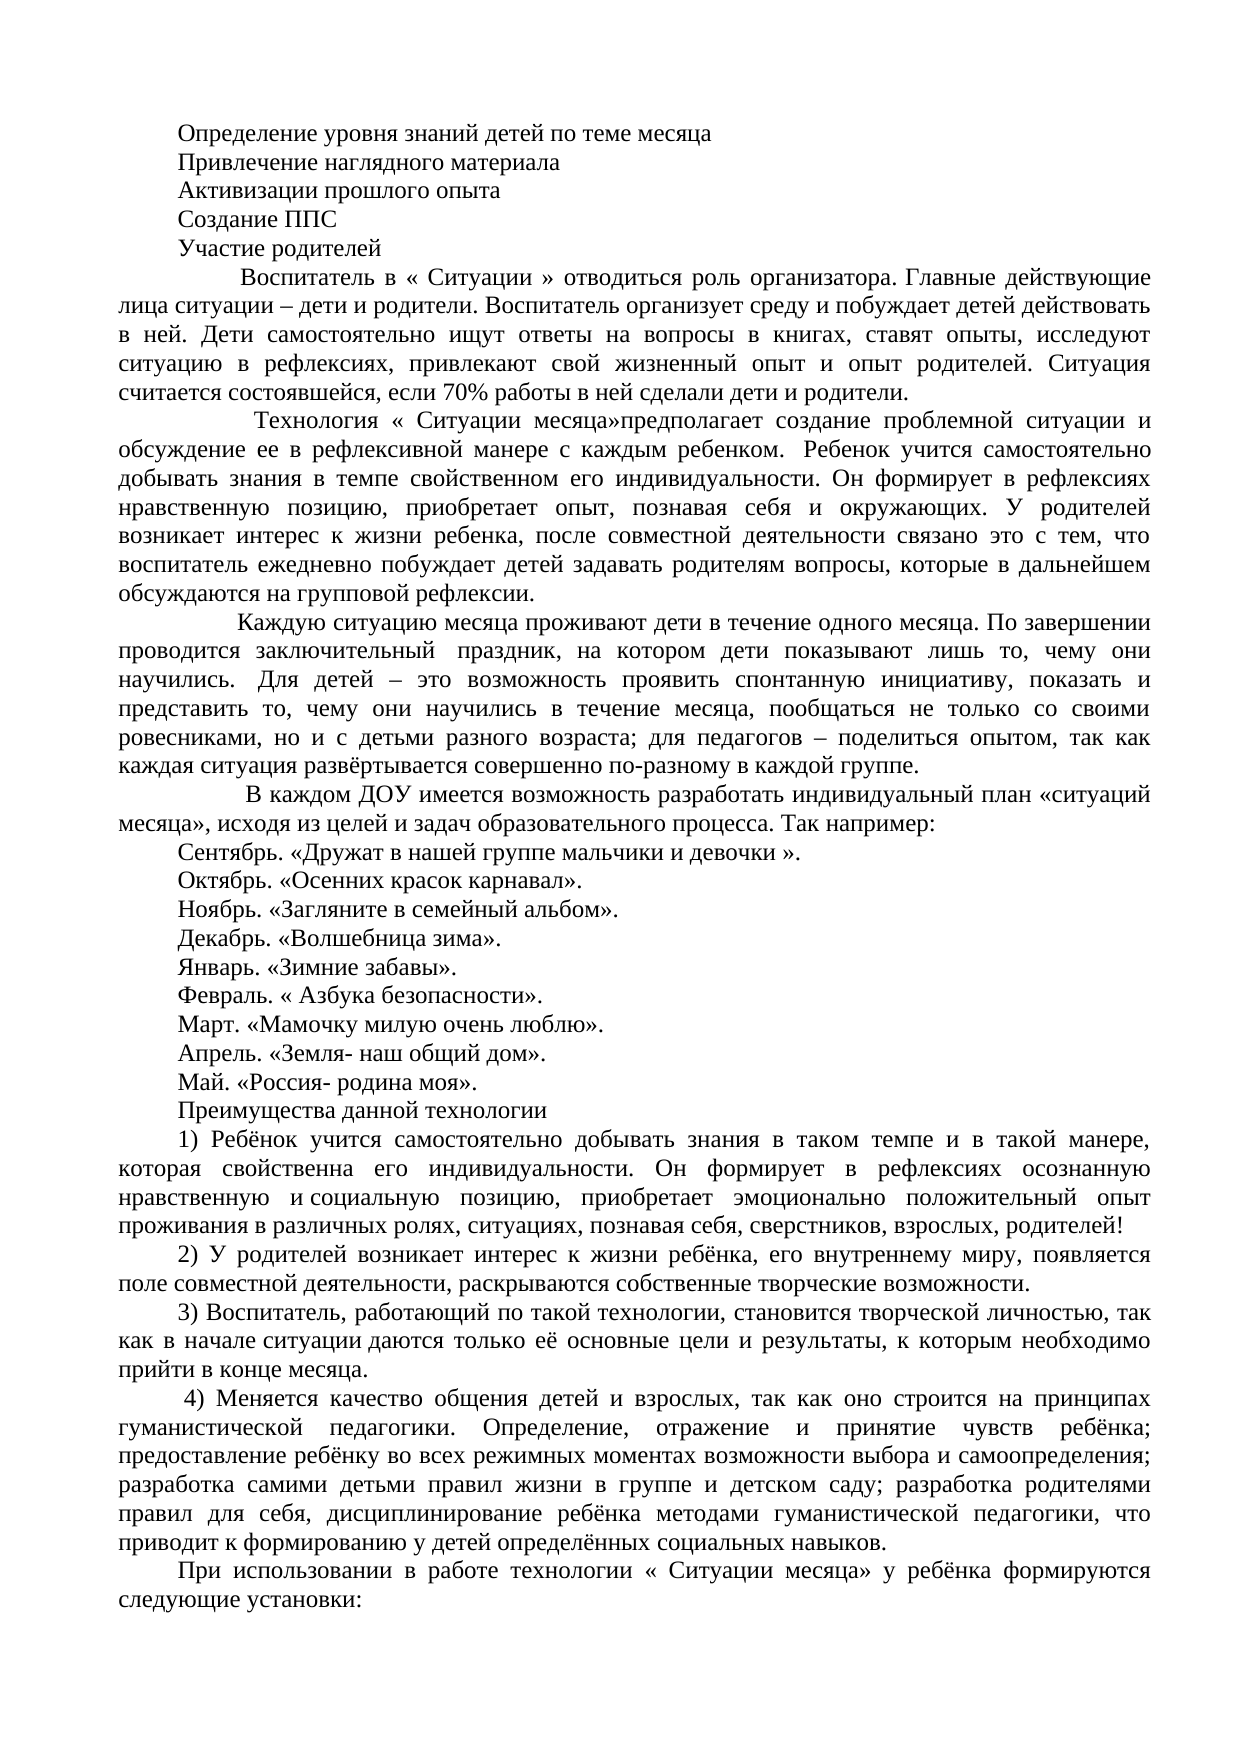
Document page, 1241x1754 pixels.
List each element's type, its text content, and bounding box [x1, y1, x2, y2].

text Привлечение наглядного материала [118, 147, 1152, 176]
text Октябрь. «Осенних красок карнавал». [118, 866, 1152, 894]
text Февраль. « Азбука безопасности». [118, 981, 1152, 1009]
text Декабрь. «Волшебница зима». [118, 923, 1152, 952]
text 4) Меняется качество общения детей и взрослых, так как оно строится на принципах гуманистической педагогики. Определение, отражение и принятие чувств ребёнка; предоставление ребёнку во всех режимных моментах возможности выбора и самоопределения; разработка самими детьми правил жизни в группе и детском саду; разработка родителями правил для себя, дисциплинирование ребёнка методами гуманистической педагогики, что приводит к формированию у детей определённых социальных навыков. [118, 1383, 1152, 1556]
text При использовании в работе технологии « Ситуации месяца» у ребёнка формируются следующие установки: [118, 1556, 1152, 1613]
text Март. «Мамочку милую очень люблю». [118, 1009, 1152, 1038]
text Определение уровня знаний детей по теме месяца [118, 118, 1152, 147]
text 1) Ребёнок учится самостоятельно добывать знания в таком темпе и в такой манере, которая свойственна его индивидуальности. Он формирует в рефлексиях осознанную нравственную и социальную позицию, приобретает эмоционально положительный опыт проживания в различных ролях, ситуациях, познавая себя, сверстников, взрослых, родителей! [118, 1124, 1152, 1239]
text Участие родителей [118, 233, 1152, 262]
text 3) Воспитатель, работающий по такой технологии, становится творческой личностью, так как в начале ситуации даются только её основные цели и результаты, к которым необходимо прийти в конце месяца. [118, 1297, 1152, 1383]
text 2) У родителей возникает интерес к жизни ребёнка, его внутреннему миру, появляется поле совместной деятельности, раскрываются собственные творческие возможности. [118, 1239, 1152, 1297]
text Сентябрь. «Дружат в нашей группе мальчики и девочки ». [118, 837, 1152, 866]
text Преимущества данной технологии [118, 1096, 1152, 1124]
text Активизации прошлого опыта [118, 176, 1152, 204]
text Технология « Ситуации месяца»предполагает создание проблемной ситуации и обсуждение ее в рефлексивной манере с каждым ребенком. Ребенок учится самостоятельно добывать знания в темпе свойственном его индивидуальности. Он формирует в рефлексиях нравственную позицию, приобретает опыт, познавая себя и окружающих. У родителей возникает интерес к жизни ребенка, после совместной деятельности связано это с тем, что воспитатель ежедневно побуждает детей задавать родителям вопросы, которые в дальнейшем обсуждаются на групповой рефлексии. [118, 406, 1152, 607]
text Создание ППС [118, 204, 1152, 233]
text Апрель. «Земля- наш общий дом». [118, 1038, 1152, 1067]
text В каждом ДОУ имеется возможность разработать индивидуальный план «ситуаций месяца», исходя из целей и задач образовательного процесса. Так например: [118, 779, 1152, 837]
text Каждую ситуацию месяца проживают дети в течение одного месяца. По завершении проводится заключительный праздник, на котором дети показывают лишь то, чему они научились. Для детей – это возможность проявить спонтанную инициативу, показать и представить то, чему они научились в течение месяца, пообщаться не только со своими ровесниками, но и с детьми разного возраста; для педагогов – поделиться опытом, так как каждая ситуация развёртывается совершенно по-разному в каждой группе. [118, 607, 1152, 779]
text Воспитатель в « Ситуации » отводиться роль организатора. Главные действующие лица ситуации – дети и родители. Воспитатель организует среду и побуждает детей действовать в ней. Дети самостоятельно ищут ответы на вопросы в книгах, ставят опыты, исследуют ситуацию в рефлексиях, привлекают свой жизненный опыт и опыт родителей. Ситуация считается состоявшейся, если 70% работы в ней сделали дети и родители. [118, 262, 1152, 406]
text Ноябрь. «Загляните в семейный альбом». [118, 894, 1152, 923]
text Январь. «Зимние забавы». [118, 952, 1152, 981]
text Май. «Россия- родина моя». [118, 1067, 1152, 1096]
